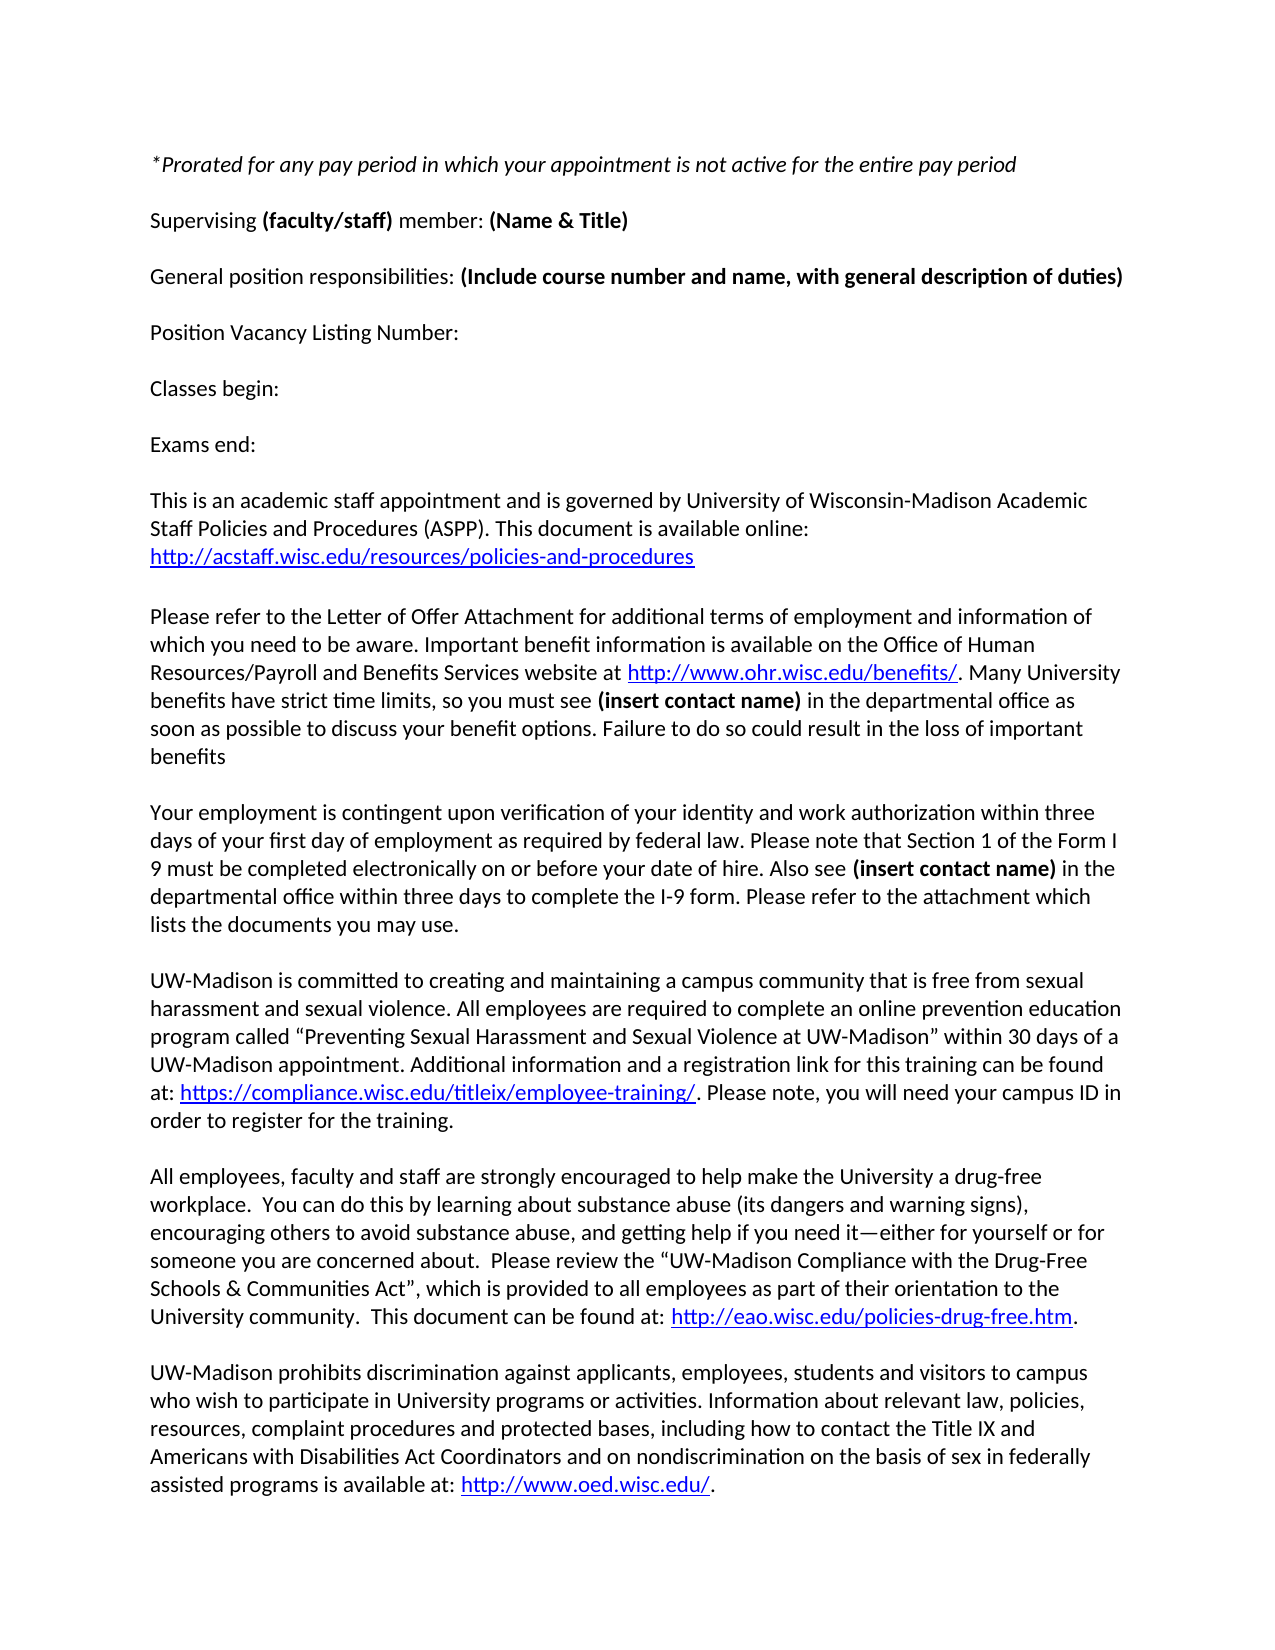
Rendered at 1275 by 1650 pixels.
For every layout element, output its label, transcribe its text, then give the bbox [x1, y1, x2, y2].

text Please refer to the Letter of Offer Attachment for additional terms of employment and information of which you need to be aware. Important benefit information is available on the Office of Human Resources/Payroll and Benefits Services website at http://www.ohr.wisc.edu/benefits/. Many University benefits have strict time limits, so you must see (insert contact name) in the departmental office as soon as possible to discuss your benefit options. Failure to do so could result in the loss of important benefits [150, 602, 1125, 770]
text All employees, faculty and staff are strongly encouraged to help make the University a drug-free workplace. You can do this by learning about substance abuse (its dangers and warning signs), encouraging others to avoid substance abuse, and getting help if you need it—either for yourself or for someone you are concerned about. Please review the “UW-Madison Compliance with the Drug-Free Schools & Communities Act”, which is provided to all employees as part of their orientation to the University community. This document can be found at: http://eao.wisc.edu/policies-drug-free.htm. [150, 1162, 1125, 1330]
text Classes begin: [150, 374, 1125, 402]
text Position Vacancy Listing Number: [150, 318, 1125, 346]
text Exams end: [150, 430, 1125, 458]
text UW-Madison is committed to creating and maintaining a campus community that is free from sexual harassment and sexual violence. All employees are required to complete an online prevention education program called “Preventing Sexual Harassment and Sexual Violence at UW-Madison” within 30 days of a UW-Madison appointment. Additional information and a registration link for this training can be found at: https://compliance.wisc.edu/titleix/employee-training/. Please note, you will need your campus ID in order to register for the training. [150, 966, 1125, 1134]
text *Prorated for any pay period in which your appointment is not active for the entire pay period [150, 150, 1125, 178]
text Your employment is contingent upon verification of your identity and work authorization within three days of your first day of employment as required by federal law. Please note that Section 1 of the Form I 9 must be completed electronically on or before your date of hire. Also see (insert contact name) in the departmental office within three days to complete the I-9 form. Please refer to the attachment which lists the documents you may use. [150, 798, 1125, 938]
text This is an academic staff appointment and is governed by University of Wisconsin-Madison Academic Staff Policies and Procedures (ASPP). This document is available online: http://acstaff.wisc.edu/resources/policies-and-procedures [150, 486, 1125, 570]
text UW-Madison prohibits discrimination against applicants, employees, students and visitors to campus who wish to participate in University programs or activities. Information about relevant law, policies, resources, complaint procedures and protected bases, including how to contact the Title IX and Americans with Disabilities Act Coordinators and on nondiscrimination on the basis of sex in federally assisted programs is available at: http://www.oed.wisc.edu/. [150, 1358, 1125, 1498]
text Supervising (faculty/staff) member: (Name & Title) [150, 206, 1125, 234]
text General position responsibilities: (Include course number and name, with general description of duties) [150, 262, 1125, 290]
